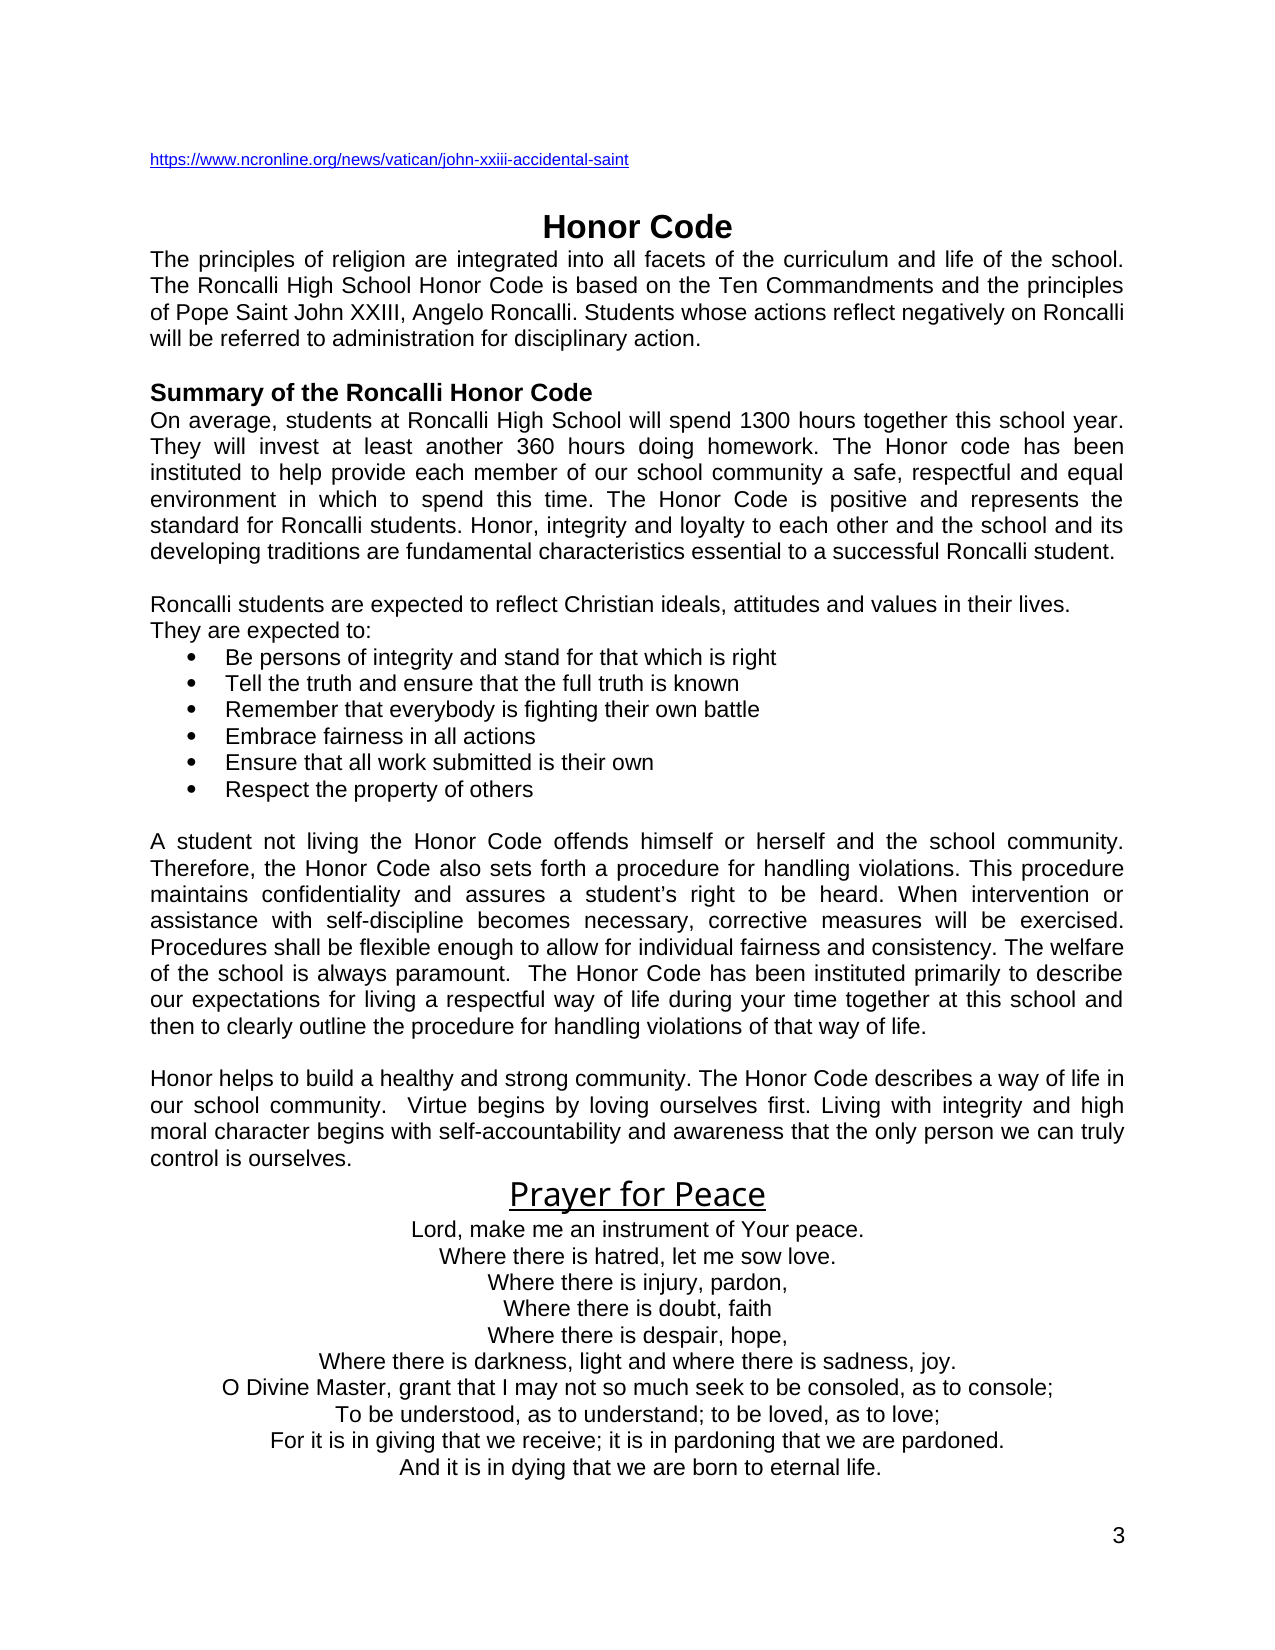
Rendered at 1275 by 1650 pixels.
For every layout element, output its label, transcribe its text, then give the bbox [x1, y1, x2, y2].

list Remember that everybody is fighting their own battle [187, 696, 1125, 723]
text To be understood, as to understand; to be loved, as to love; [150, 1401, 1125, 1427]
text Honor helps to build a healthy and strong community. The Honor Code describes a way of life in our school community. Virtue begins by loving ourselves first. Living with integrity and high moral character begins with self-accountability and awareness that the only person we can truly control is ourselves. [150, 1065, 1125, 1171]
list Embrace fairness in all actions [187, 723, 1125, 749]
text Roncalli students are expected to reflect Christian ideals, attitudes and values in their lives. They are expected to: [150, 591, 1125, 644]
text Summary of the Roncalli Honor Code [150, 378, 1125, 407]
list Respect the property of others [187, 776, 1125, 802]
text Lord, make me an instrument of Your peace. [150, 1216, 1125, 1243]
text O Divine Master, grant that I may not so much seek to be consoled, as to console; [150, 1374, 1125, 1401]
list Be persons of integrity and stand for that which is right [187, 644, 1125, 670]
text The principles of religion are integrated into all facets of the curriculum and life of the school. The Roncalli High School Honor Code is based on the Ten Commandments and the principles of Pope Saint John XXIII, Angelo Roncalli. Students whose actions reflect negatively on Roncalli will be referred to administration for disciplinary action. [150, 246, 1125, 351]
list Tell the truth and ensure that the full truth is known [187, 670, 1125, 696]
text For it is in giving that we receive; it is in pardoning that we are pardoned. [150, 1427, 1125, 1453]
text Where there is doubt, faith [150, 1295, 1125, 1322]
text Prayer for Peace [150, 1171, 1125, 1216]
text A student not living the Honor Code offends himself or herself and the school community. Therefore, the Honor Code also sets forth a procedure for handling violations. This procedure maintains confidentiality and assures a student’s right to be heard. When intervention or assistance with self-discipline becomes necessary, corrective measures will be exercised. Procedures shall be flexible enough to allow for individual fairness and consistency. The welfare of the school is always paramount. The Honor Code has been instituted primarily to describe our expectations for living a respectful way of life during your time together at this school and then to clearly outline the procedure for handling violations of that way of life. [150, 828, 1125, 1039]
text Where there is despair, hope, [150, 1322, 1125, 1348]
text Where there is injury, pardon, [150, 1269, 1125, 1295]
list Ensure that all work submitted is their own [187, 749, 1125, 776]
text Where there is hatred, let me sow love. [150, 1243, 1125, 1269]
text https://www.ncronline.org/news/vatican/john-xxiii-accidental-saint [150, 150, 1125, 169]
text Where there is darkness, light and where there is sadness, joy. [150, 1348, 1125, 1374]
text On average, students at Roncalli High School will spend 1300 hours together this school year. They will invest at least another 360 hours doing homework. The Honor code has been instituted to help provide each member of our school community a safe, respectful and equal environment in which to spend this time. The Honor Code is positive and represents the standard for Roncalli students. Honor, integrity and loyalty to each other and the school and its developing traditions are fundamental characteristics essential to a successful Roncalli student. [150, 407, 1125, 565]
text And it is in dying that we are born to eternal life. [150, 1453, 1125, 1480]
text Honor Code [150, 208, 1125, 246]
